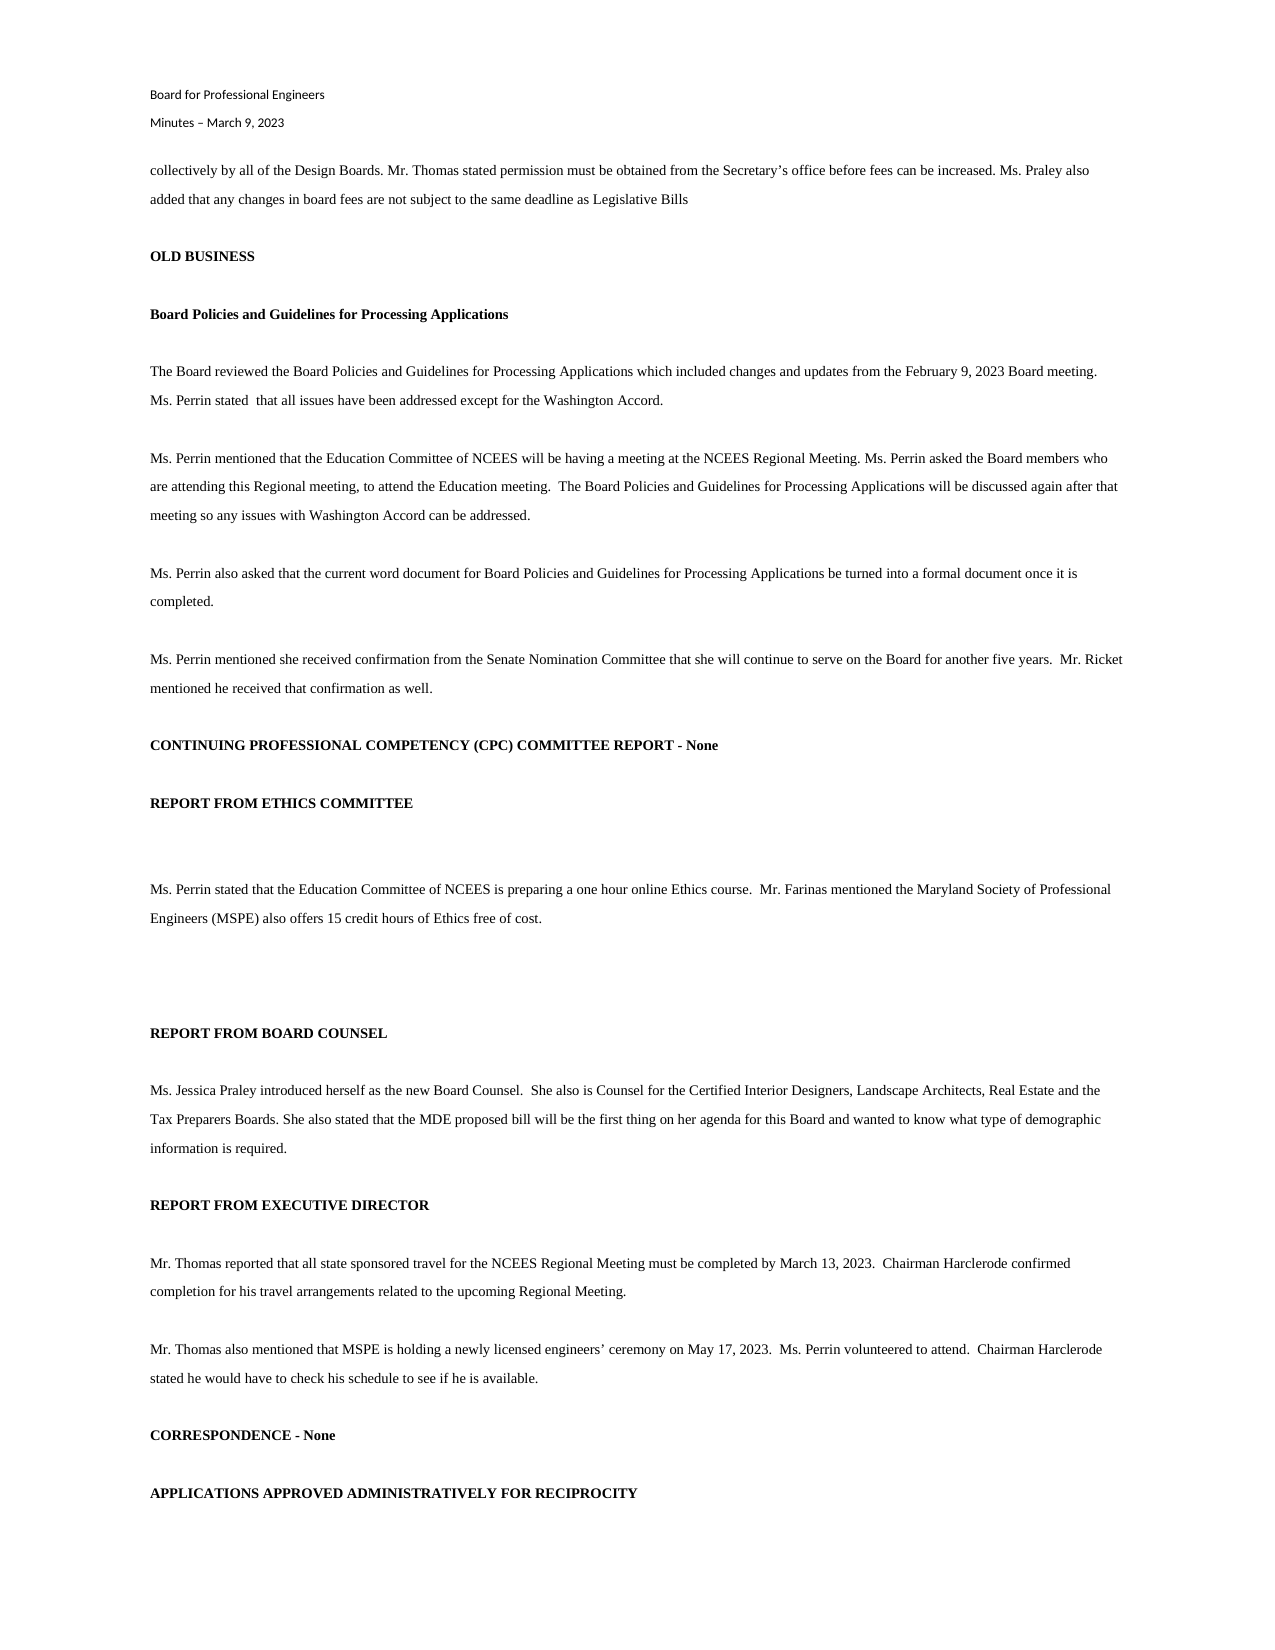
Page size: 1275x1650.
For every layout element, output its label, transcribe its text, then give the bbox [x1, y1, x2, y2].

text Ms. Perrin stated that the Education Committee of NCEES is preparing a one hour online Ethics course. Mr. Farinas mentioned the Maryland Society of Professional Engineers (MSPE) also offers 15 credit hours of Ethics free of cost. [150, 869, 1125, 926]
text Mr. Thomas reported that all state sponsored travel for the NCEES Regional Meeting must be completed by March 13, 2023. Chairman Harclerode confirmed completion for his travel arrangements related to the upcoming Regional Meeting. [150, 1242, 1125, 1300]
text Ms. Perrin also asked that the current word document for Board Policies and Guidelines for Processing Applications be turned into a formal document once it is completed. [150, 552, 1125, 610]
text CORRESPONDENCE - None [150, 1415, 1125, 1444]
text The Board reviewed the Board Policies and Guidelines for Processing Applications which included changes and updates from the February 9, 2023 Board meeting. Ms. Perrin stated that all issues have been addressed except for the Washington Accord. [150, 351, 1125, 409]
text CONTINUING PROFESSIONAL COMPETENCY (CPC) COMMITTEE REPORT - None [150, 725, 1125, 754]
text OLD BUSINESS [150, 236, 1125, 265]
text Mr. Thomas also mentioned that MSPE is holding a newly licensed engineers’ ceremony on May 17, 2023. Ms. Perrin volunteered to attend. Chairman Harclerode stated he would have to check his schedule to see if he is available. [150, 1329, 1125, 1386]
text Board Policies and Guidelines for Processing Applications [150, 294, 1125, 322]
text REPORT FROM EXECUTIVE DIRECTOR [150, 1185, 1125, 1214]
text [150, 150, 1125, 207]
text APPLICATIONS APPROVED ADMINISTRATIVELY FOR RECIPROCITY [150, 1472, 1125, 1501]
text REPORT FROM BOARD COUNSEL [150, 1012, 1125, 1041]
text REPORT FROM ETHICS COMMITTEE [150, 782, 1125, 811]
text Ms. Jessica Praley introduced herself as the new Board Counsel. She also is Counsel for the Certified Interior Designers, Landscape Architects, Real Estate and the Tax Preparers Boards. She also stated that the MDE proposed bill will be the first thing on her agenda for this Board and wanted to know what type of demographic information is required. [150, 1070, 1125, 1156]
text Ms. Perrin mentioned she received confirmation from the Senate Nomination Committee that she will continue to serve on the Board for another five years. Mr. Ricket mentioned he received that confirmation as well. [150, 639, 1125, 696]
text Ms. Perrin mentioned that the Education Committee of NCEES will be having a meeting at the NCEES Regional Meeting. Ms. Perrin asked the Board members who are attending this Regional meeting, to attend the Education meeting. The Board Policies and Guidelines for Processing Applications will be discussed again after that meeting so any issues with Washington Accord can be addressed. [150, 437, 1125, 524]
